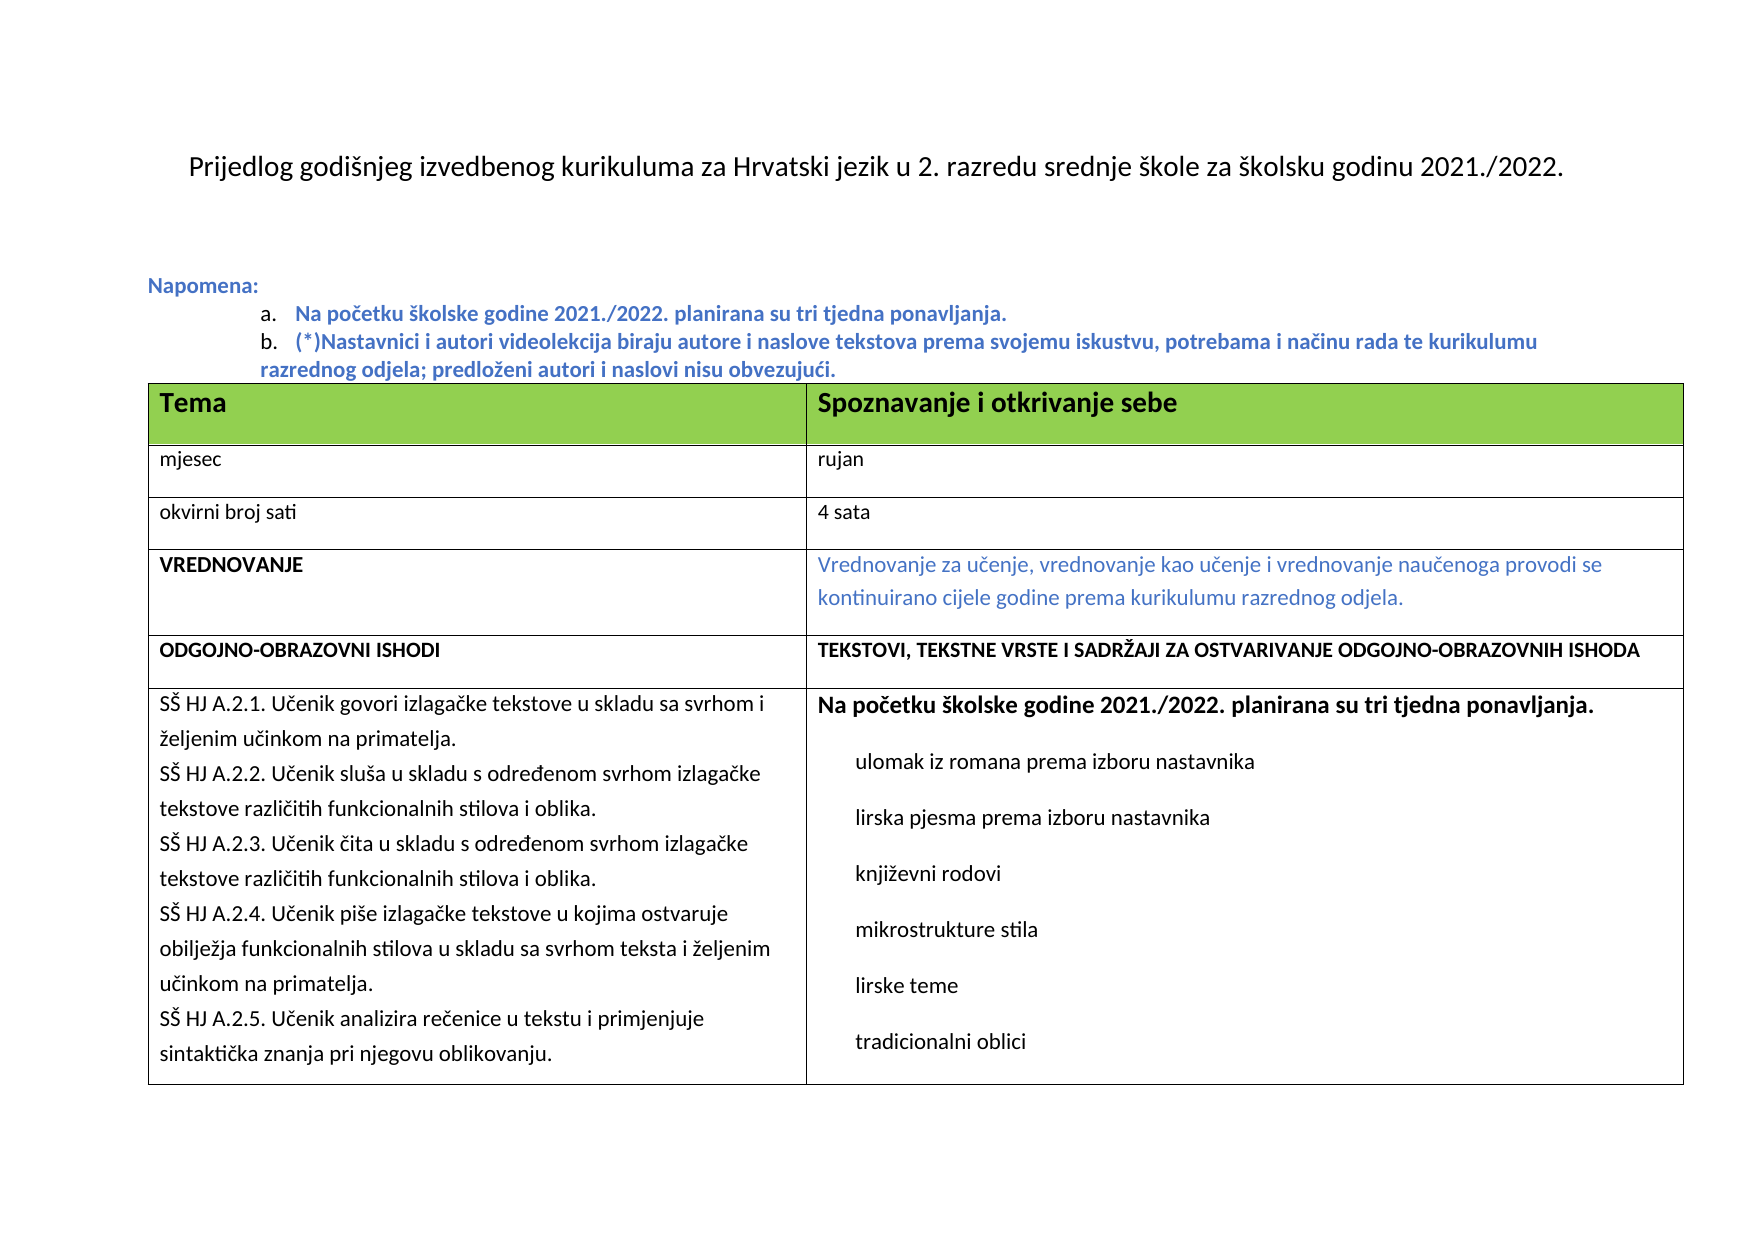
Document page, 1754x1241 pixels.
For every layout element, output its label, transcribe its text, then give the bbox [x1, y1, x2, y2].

table_cell Vrednovanje za učenje, vrednovanje kao učenje i vrednovanje naučenoga provodi se kontinuirano cijele godine prema kurikulumu razrednog odjela. [807, 550, 1683, 635]
table_cell okvirni broj sati [149, 498, 806, 549]
table_cell 4 sata [807, 498, 1683, 549]
text Napomena: [148, 271, 1606, 299]
table_cell VREDNOVANJE [149, 550, 806, 635]
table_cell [149, 689, 806, 1083]
list Na početku školske godine 2021./2022. planirana su tri tjedna ponavljanja. [260, 299, 1606, 327]
table_header Spoznavanje i otkrivanje sebe [807, 384, 1683, 444]
table_cell rujan [807, 446, 1683, 497]
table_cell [807, 689, 1683, 1083]
text Prijedlog godišnjeg izvedbenog kurikuluma za Hrvatski jezik u 2. razredu srednje škole za školsku godinu 2021./2022. [148, 148, 1606, 183]
table_cell ODGOJNO-OBRAZOVNI ISHODI [149, 636, 806, 688]
table_cell TEKSTOVI, TEKSTNE VRSTE I SADRŽAJI ZA OSTVARIVANJE ODGOJNO-OBRAZOVNIH ISHODA [807, 636, 1683, 688]
list (*)Nastavnici i autori videolekcija biraju autore i naslove tekstova prema svojemu iskustvu, potrebama i načinu rada te kurikulumu razrednog odjela; predloženi autori i naslovi nisu obvezujući. [260, 327, 1606, 383]
table_header Tema [149, 384, 806, 444]
table_cell mjesec [149, 446, 806, 497]
